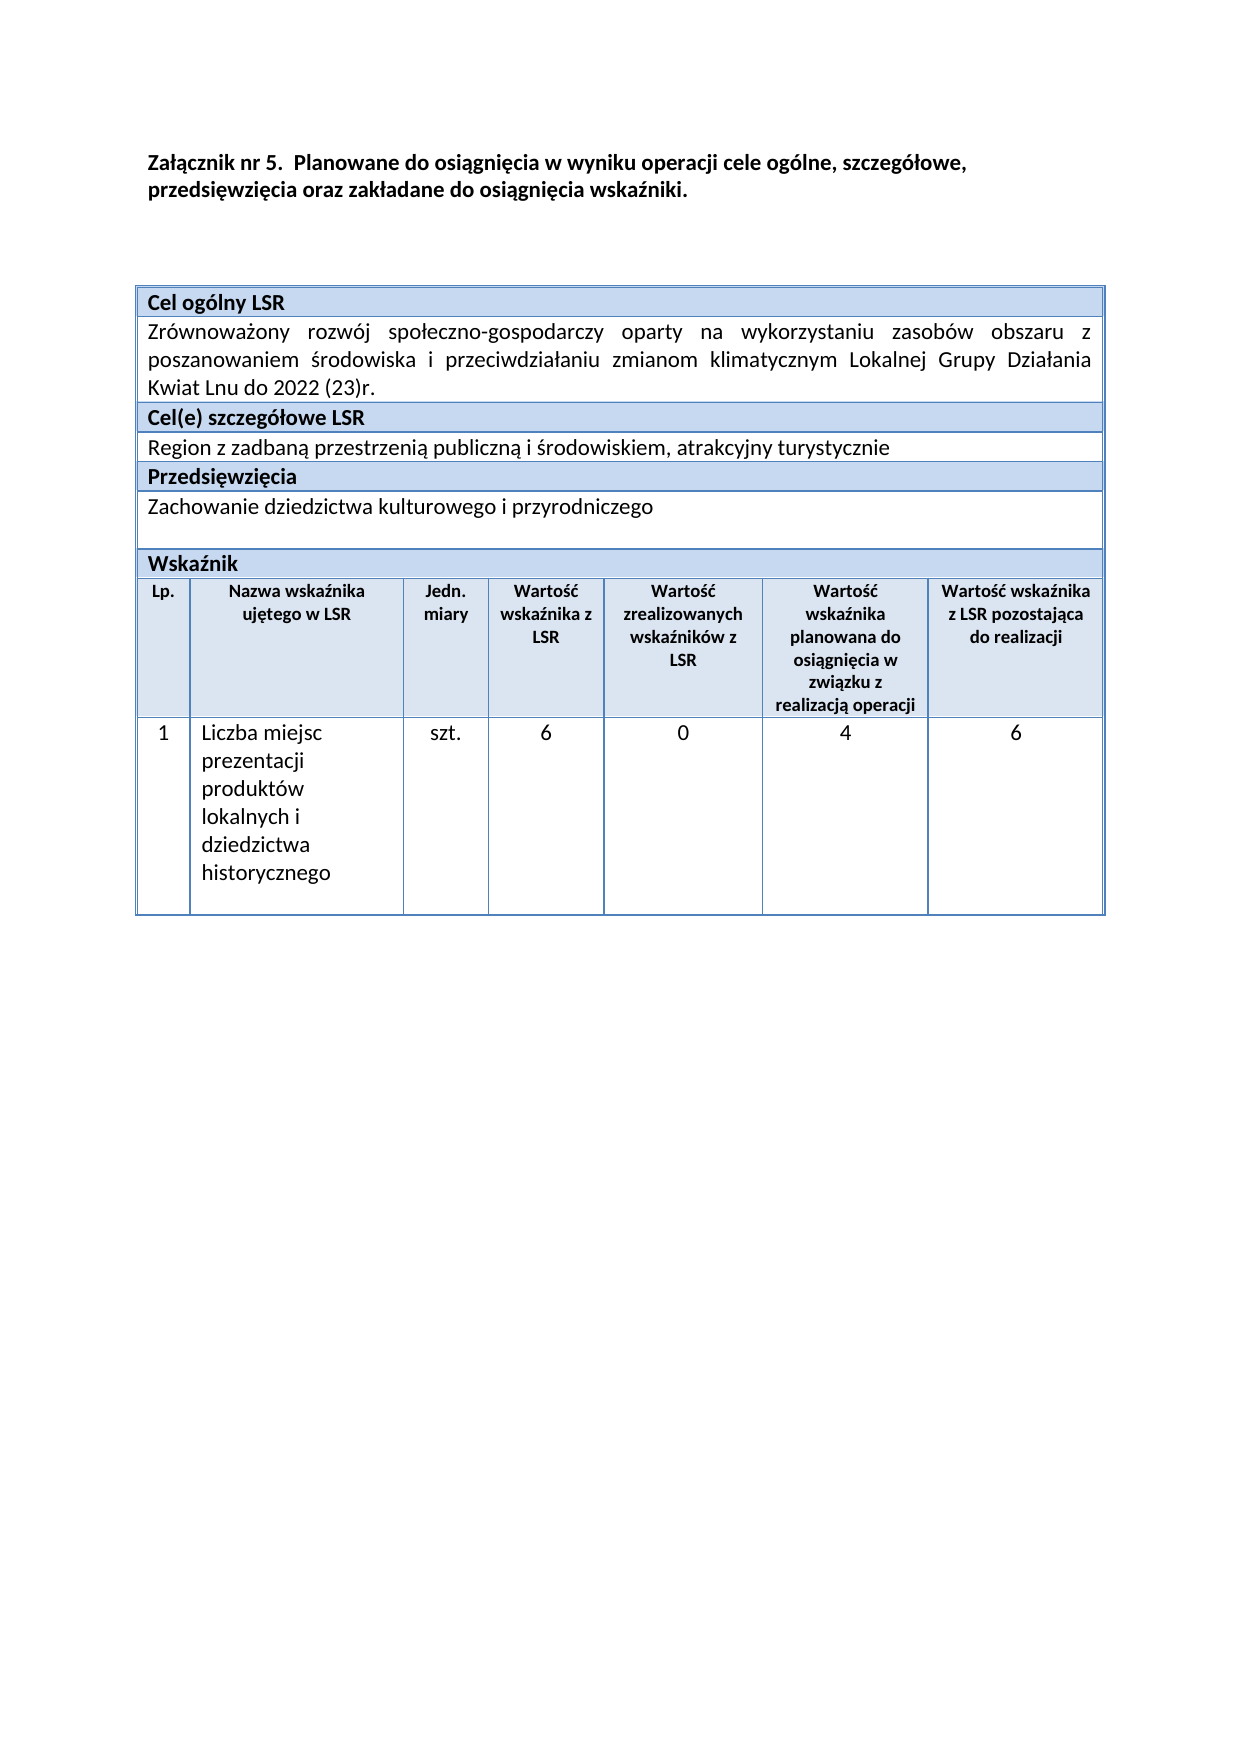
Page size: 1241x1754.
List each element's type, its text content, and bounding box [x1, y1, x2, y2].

text Załącznik nr 5. Planowane do osiągnięcia w wyniku operacji cele ogólne, szczegółowe, przedsięwzięcia oraz zakładane do osiągnięcia wskaźniki. [148, 148, 1093, 204]
table_cell Wartość zrealizowanych wskaźników z LSR [605, 579, 762, 716]
table_cell Zachowanie dziedzictwa kulturowego i przyrodniczego [138, 492, 1102, 548]
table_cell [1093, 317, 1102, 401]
table_cell 6 [489, 718, 603, 914]
table_cell szt. [404, 718, 488, 914]
table_cell Wartość wskaźnika z LSR [489, 579, 603, 716]
table_cell 4 [763, 718, 927, 914]
table_cell Wartość wskaźnika z LSR pozostająca do realizacji [929, 579, 1102, 716]
table_cell 1 [138, 718, 189, 914]
table_header Cel ogólny LSR [138, 288, 1102, 316]
table_cell Lp. [138, 579, 189, 716]
table_cell Cel(e) szczegółowe LSR [138, 403, 1102, 431]
table_cell Liczba miejsc prezentacji produktów lokalnych i dziedzictwa historycznego [191, 718, 403, 914]
table_cell Przedsięwzięcia [138, 462, 1102, 490]
table_cell Wskaźnik [138, 550, 1102, 577]
table_cell Wartość wskaźnika planowana do osiągnięcia w związku z realizacją operacji [763, 579, 927, 716]
table_cell Region z zadbaną przestrzenią publiczną i środowiskiem, atrakcyjny turystycznie [138, 433, 1102, 461]
table_cell 6 [929, 718, 1102, 914]
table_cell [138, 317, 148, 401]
table_cell Jedn. miary [404, 579, 488, 716]
table_cell Nazwa wskaźnika ujętego w LSR [191, 579, 403, 716]
table_cell 0 [605, 718, 762, 914]
